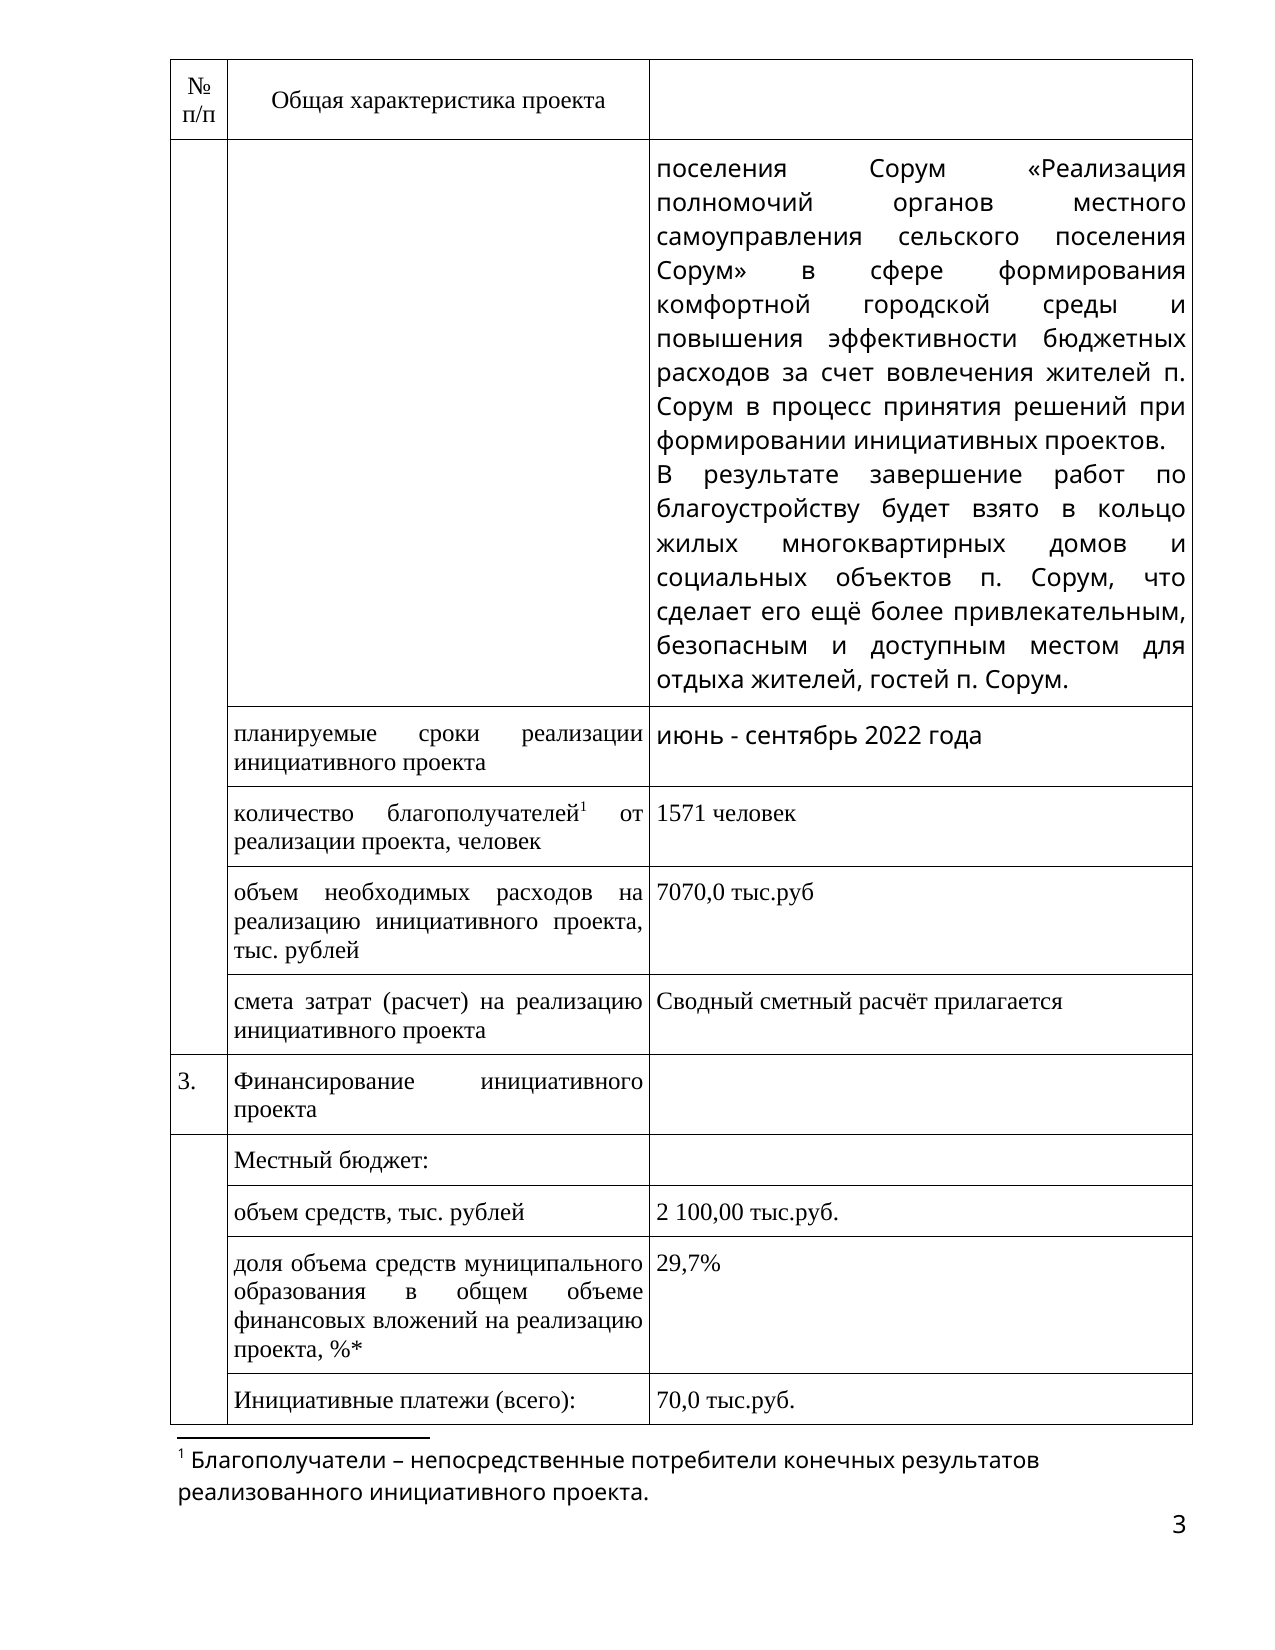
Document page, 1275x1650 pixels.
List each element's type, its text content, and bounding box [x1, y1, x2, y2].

table_cell смета затрат (расчет) на реализацию инициативного проекта [228, 975, 649, 1054]
table_header Общая характеристика проекта [228, 60, 649, 139]
table_cell планируемые сроки реализации инициативного проекта [228, 707, 649, 786]
table_cell [171, 1135, 227, 1424]
table_header № п/п [171, 60, 227, 139]
table_cell Сводный сметный расчёт прилагается [650, 975, 1192, 1054]
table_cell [228, 140, 649, 706]
table_header [650, 60, 1192, 139]
table_cell Финансирование инициативного проекта [228, 1055, 649, 1134]
table_cell объем средств, тыс. рублей [228, 1186, 649, 1236]
table_cell 1571 человек [650, 787, 1192, 866]
table_cell [650, 1055, 1192, 1134]
table_cell 70,0 тыс.руб. [650, 1374, 1192, 1424]
table_cell июнь - сентябрь 2022 года [650, 707, 1192, 786]
table_cell Местный бюджет: [228, 1135, 649, 1185]
table_cell Инициативные платежи (всего): [228, 1374, 649, 1424]
table_cell количество благополучателей от реализации проекта, человек [228, 787, 649, 866]
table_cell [650, 140, 1192, 706]
table_cell объем необходимых расходов на реализацию инициативного проекта, тыс. рублей [228, 867, 649, 974]
table_cell [650, 1135, 1192, 1185]
table_cell 2 100,00 тыс.руб. [650, 1186, 1192, 1236]
table_cell 29,7% [650, 1237, 1192, 1373]
table_cell 3. [171, 1055, 227, 1134]
table_cell доля объема средств муниципального образования в общем объеме финансовых вложений на реализацию проекта, %* [228, 1237, 649, 1373]
table_cell 7070,0 тыс.руб [650, 867, 1192, 974]
